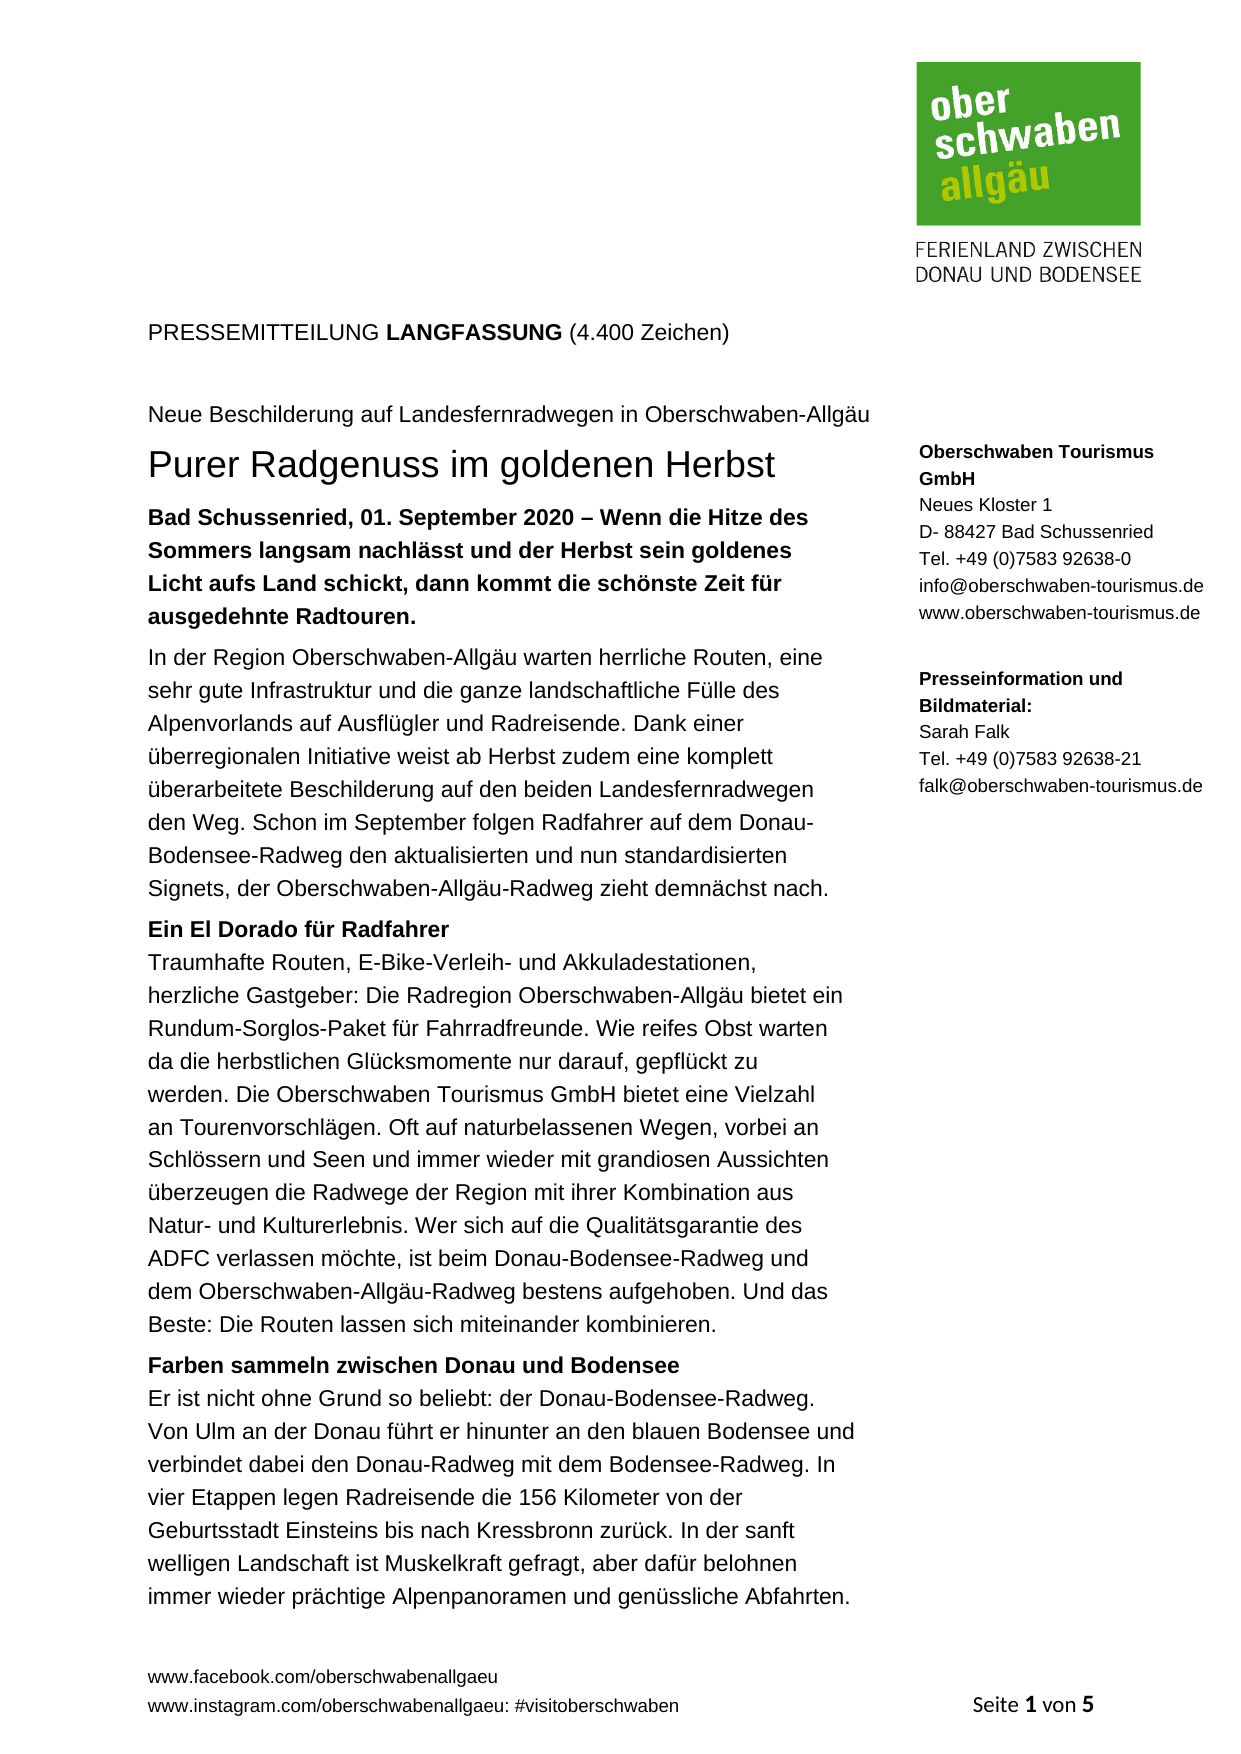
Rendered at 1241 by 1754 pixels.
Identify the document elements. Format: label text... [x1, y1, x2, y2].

text Bad Schussenried, 01. September 2020 – Wenn die Hitze des Sommers langsam nachlässt und der Herbst sein goldenes Licht aufs Land schickt, dann kommt die schönste Zeit für ausgedehnte Radtouren. [148, 504, 845, 629]
text Neue Beschilderung auf Landesfernradwegen in Oberschwaben-Allgäu [148, 401, 886, 427]
text In der Region Oberschwaben-Allgäu warten herrliche Routen, eine sehr gute Infrastruktur und die ganze landschaftliche Fülle des Alpenvorlands auf Ausflügler und Radreisende. Dank einer überregionalen Initiative weist ab Herbst zudem eine komplett überarbeitete Beschilderung auf den beiden Landesfernradwegen den Weg. Schon im September folgen Radfahrer auf dem Donau-Bodensee-Radweg den aktualisierten und nun standardisierten Signets, der Oberschwaben-Allgäu-Radweg zieht demnächst nach. [148, 644, 845, 901]
picture [916, 62, 1141, 282]
text Purer Radgenuss im goldenen Herbst [148, 442, 845, 485]
text PRESSEMITTEILUNG LANGFASSUNG (4.400 Zeichen) [148, 318, 845, 345]
text Ein El Dorado für Radfahrer Traumhafte Routen, E-Bike-Verleih- und Akkuladestationen, herzliche Gastgeber: Die Radregion Oberschwaben-Allgäu bietet ein Rundum-Sorglos-Paket für Fahrradfreunde. Wie reifes Obst warten da die herbstlichen Glücksmomente nur darauf, gepflückt zu werden. Die Oberschwaben Tourismus GmbH bietet eine Vielzahl an Tourenvorschlägen. Oft auf naturbelassenen Wegen, vorbei an Schlössern und Seen und immer wieder mit grandiosen Aussichten überzeugen die Radwege der Region mit ihrer Kombination aus Natur- und Kulturerlebnis. Wer sich auf die Qualitätsgarantie des ADFC verlassen möchte, ist beim Donau-Bodensee-Radweg und dem Oberschwaben-Allgäu-Radweg bestens aufgehoben. Und das Beste: Die Routen lassen sich miteinander kombinieren. [148, 916, 845, 1337]
